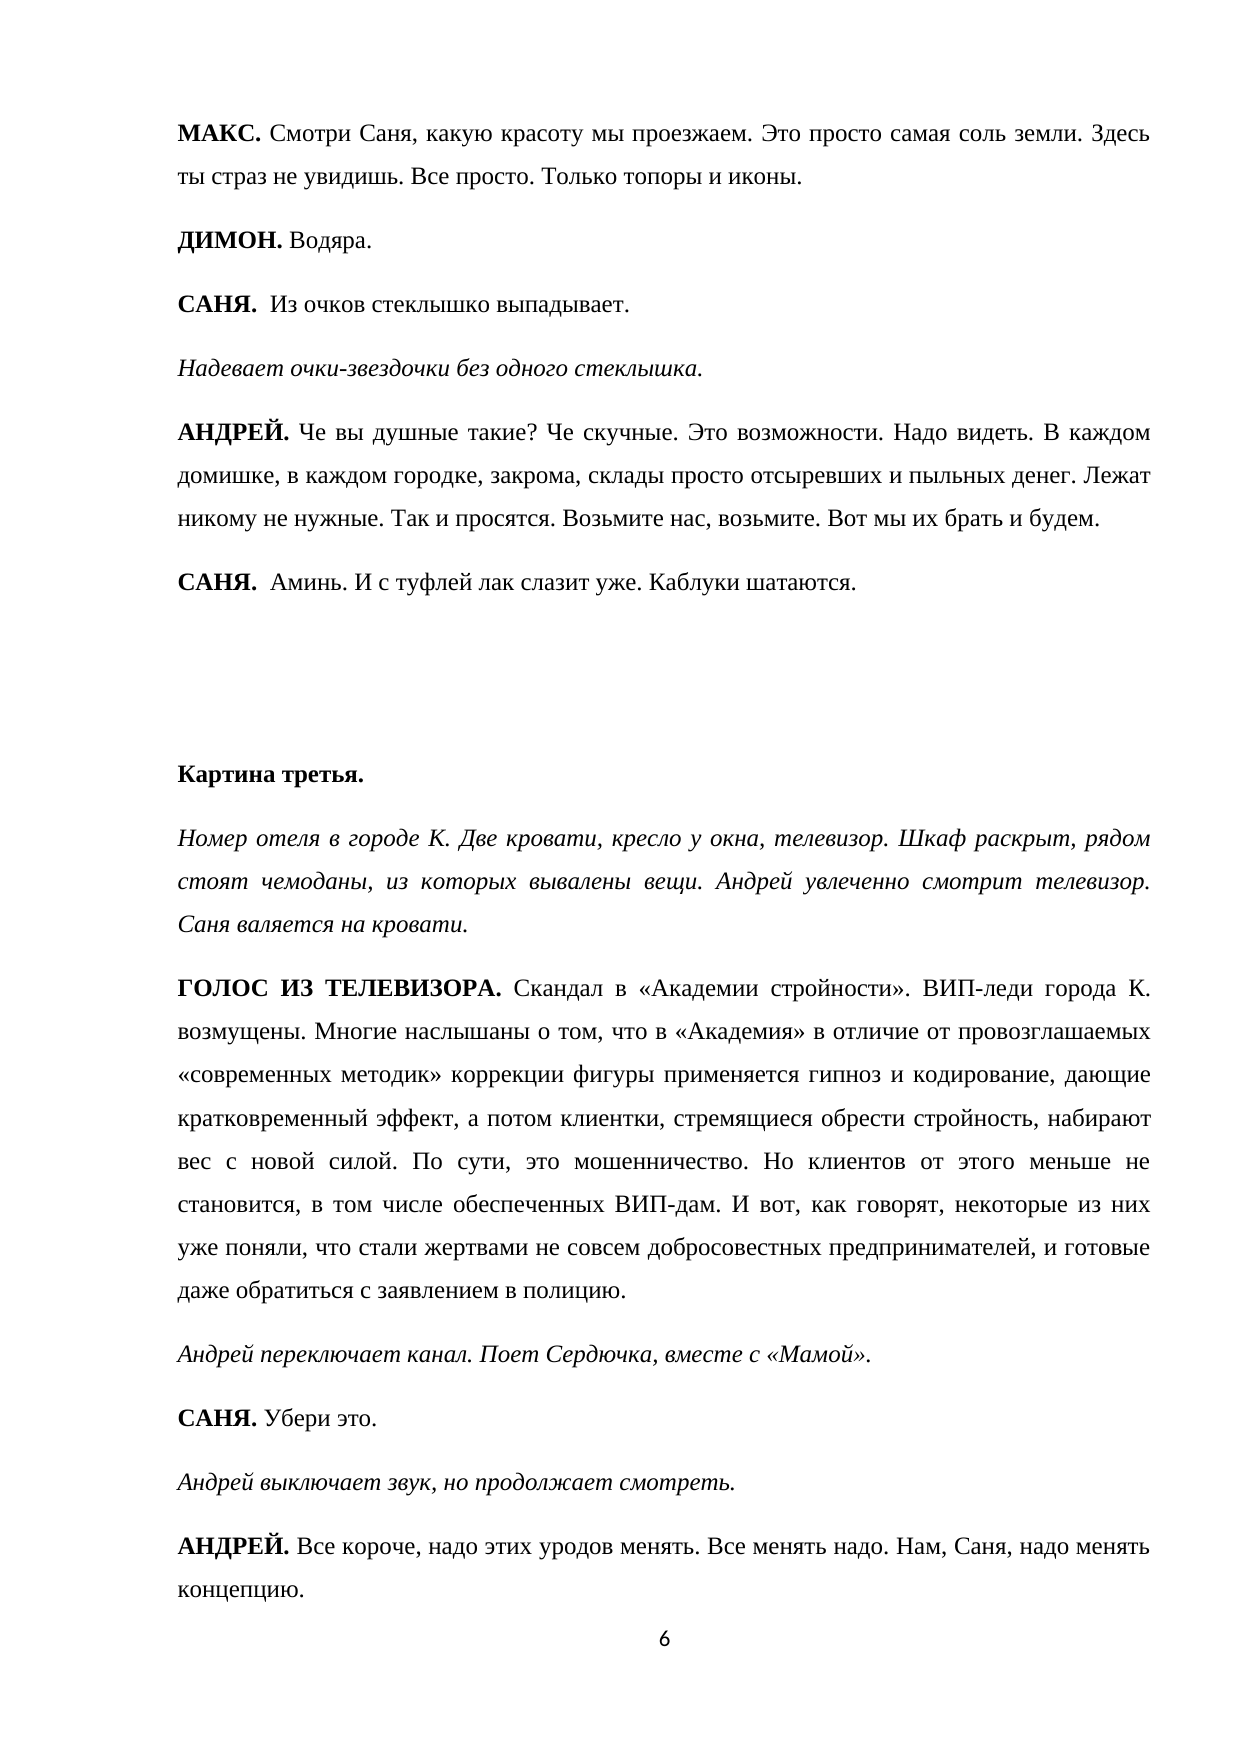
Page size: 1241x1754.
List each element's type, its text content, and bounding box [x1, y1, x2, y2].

text Андрей переключает канал. Поет Сердючка, вместе с «Мамой». [177, 1339, 1152, 1368]
text ГОЛОС ИЗ ТЕЛЕВИЗОРА. Скандал в «Академии стройности». ВИП-леди города К. возмущены. Многие наслышаны о том, что в «Академия» в отличие от провозглашаемых «современных методик» коррекции фигуры применяется гипноз и кодирование, дающие кратковременный эффект, а потом клиентки, стремящиеся обрести стройность, набирают вес с новой силой. По сути, это мошенничество. Но клиентов от этого меньше не становится, в том числе обеспеченных ВИП-дам. И вот, как говорят, некоторые из них уже поняли, что стали жертвами не совсем добросовестных предпринимателей, и готовые даже обратиться с заявлением в полицию. [177, 973, 1152, 1304]
text АНДРЕЙ. Че вы душные такие? Че скучные. Это возможности. Надо видеть. В каждом домишке, в каждом городке, закрома, склады просто отсыревших и пыльных денег. Лежат никому не нужные. Так и просятся. Возьмите нас, возьмите. Вот мы их брать и будем. [177, 417, 1152, 532]
text Андрей выключает звук, но продолжает смотреть. [177, 1467, 1152, 1496]
text Номер отеля в городе К. Две кровати, кресло у окна, телевизор. Шкаф раскрыт, рядом стоят чемоданы, из которых вывалены вещи. Андрей увлеченно смотрит телевизор. Саня валяется на кровати. [177, 823, 1152, 938]
text Надевает очки-звездочки без одного стеклышка. [177, 353, 1152, 382]
text САНЯ. Убери это. [177, 1403, 1152, 1432]
text САНЯ. Аминь. И с туфлей лак слазит уже. Каблуки шатаются. [177, 567, 1152, 596]
text ДИМОН. Водяра. [177, 225, 1152, 254]
text АНДРЕЙ. Все короче, надо этих уродов менять. Все менять надо. Нам, Саня, надо менять концепцию. [177, 1531, 1152, 1603]
text САНЯ. Из очков стеклышко выпадывает. [177, 289, 1152, 318]
text Картина третья. [177, 759, 1152, 788]
text МАКС. Смотри Саня, какую красоту мы проезжаем. Это просто самая соль земли. Здесь ты страз не увидишь. Все просто. Только топоры и иконы. [177, 118, 1152, 190]
